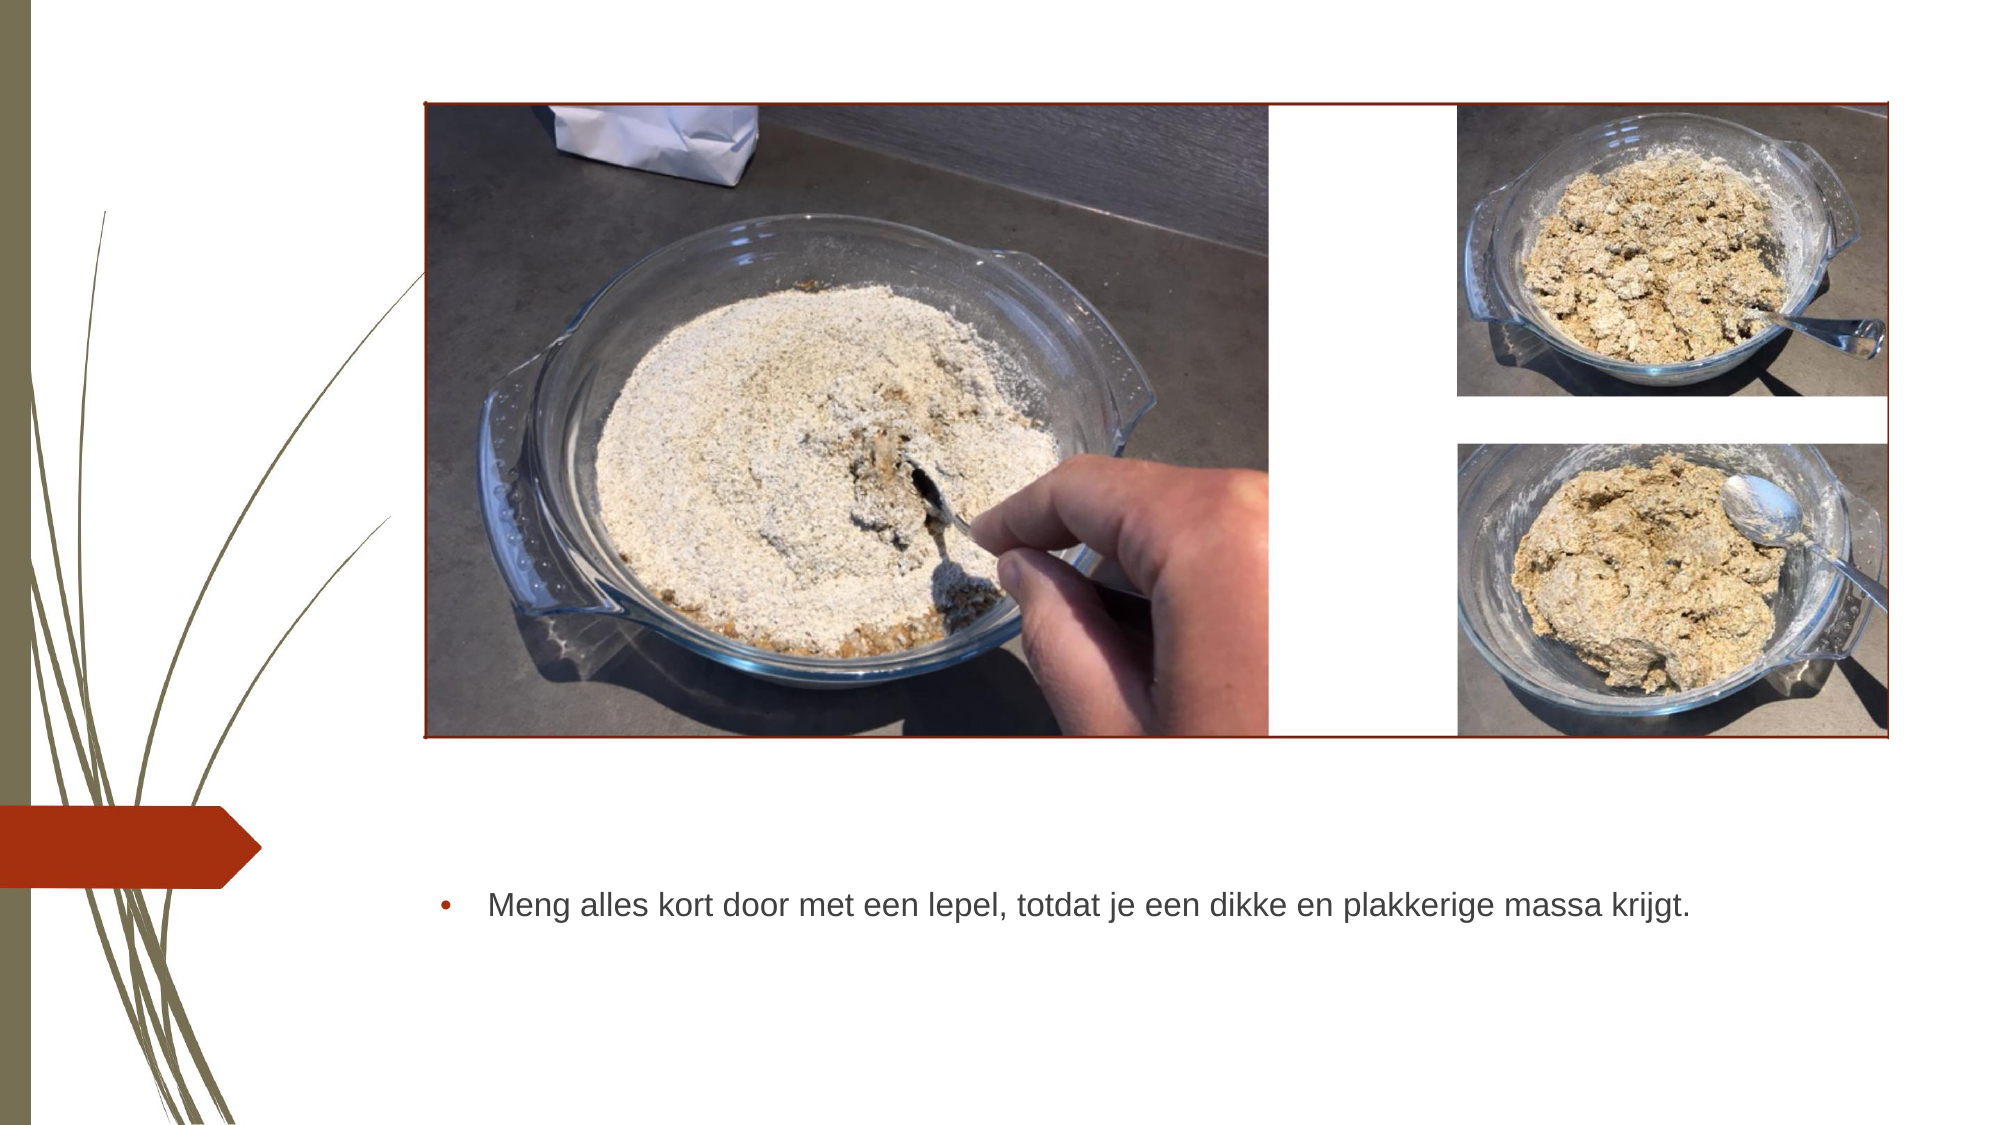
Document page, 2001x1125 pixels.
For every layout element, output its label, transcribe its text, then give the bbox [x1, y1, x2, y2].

list Meng alles kort door met een lepel, totdat je een dikke en plakkerige massa krijgt. [440, 885, 1806, 924]
picture [0, 0, 1889, 1125]
